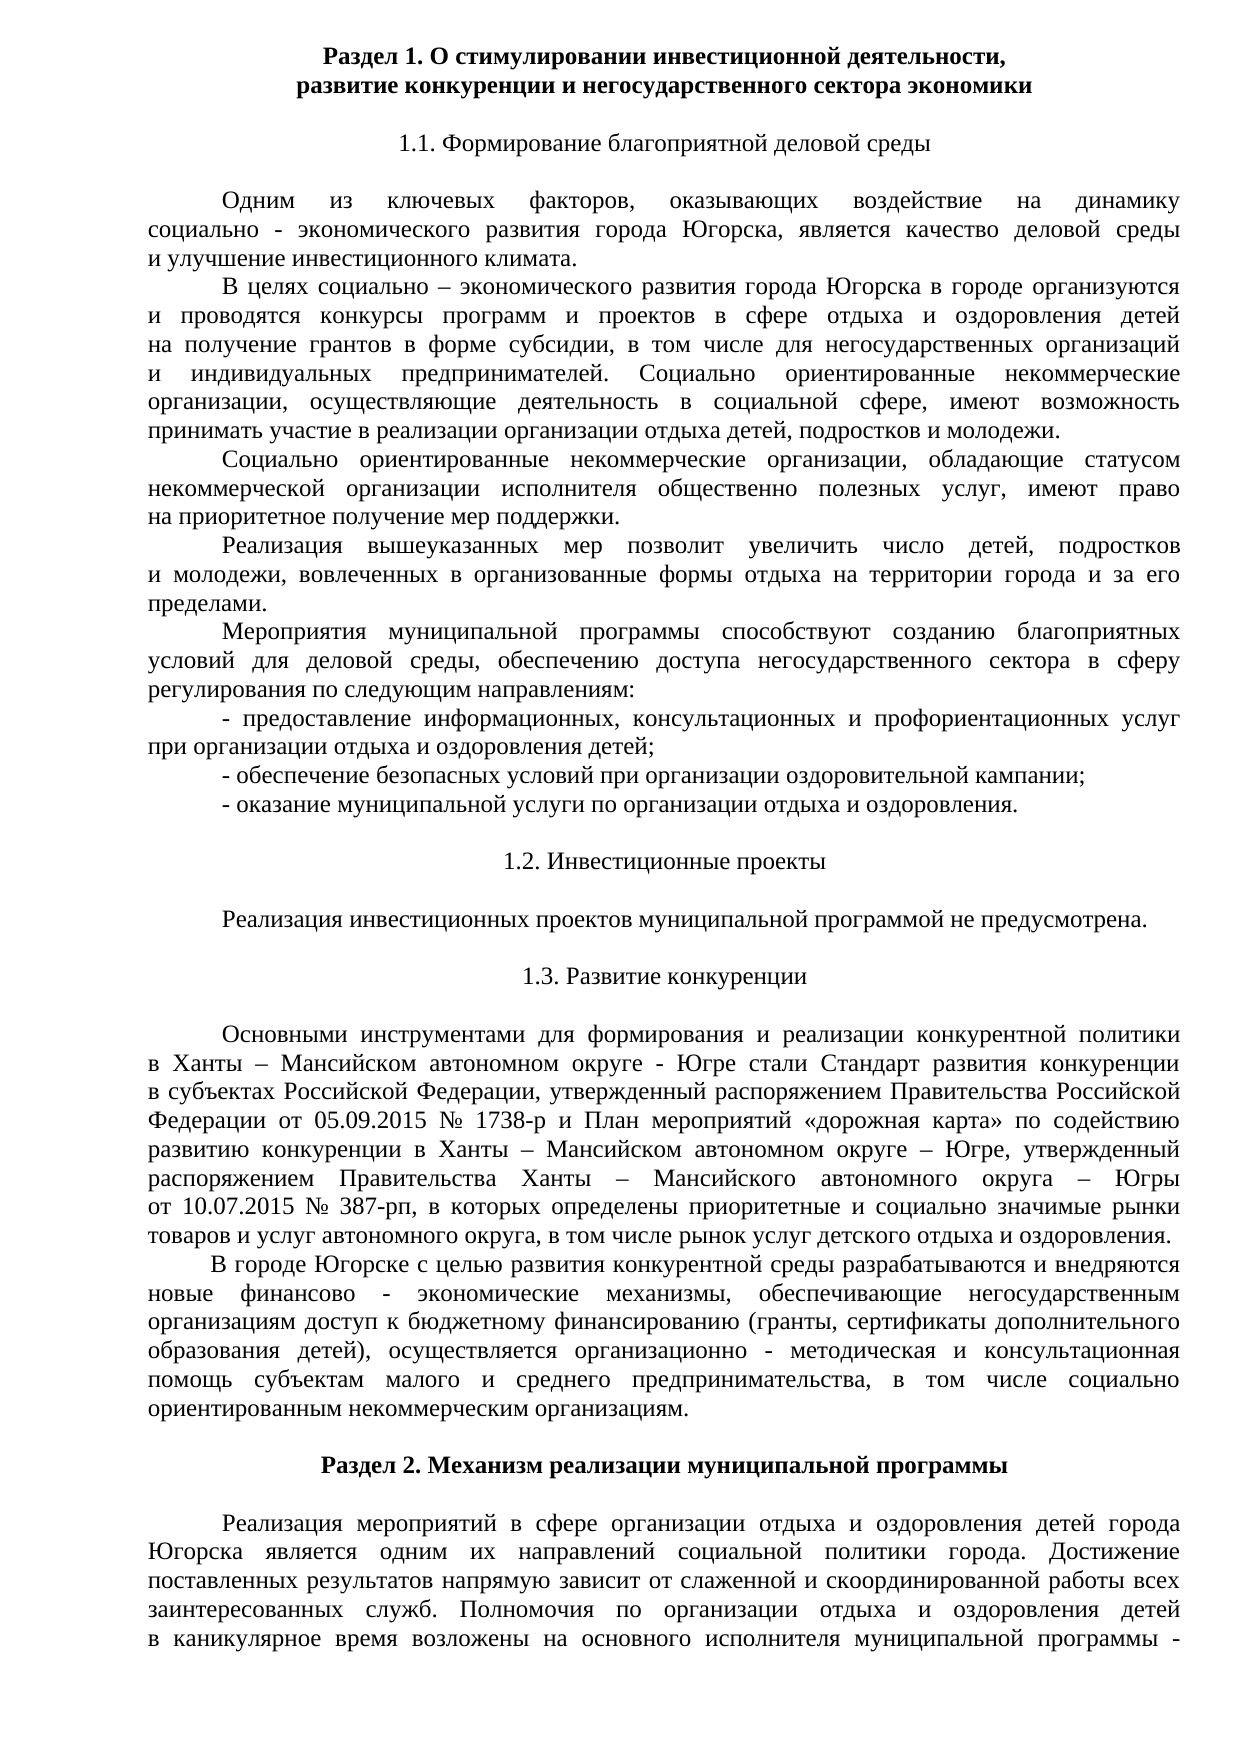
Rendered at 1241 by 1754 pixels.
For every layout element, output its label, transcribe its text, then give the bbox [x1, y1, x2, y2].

text Раздел 1. О стимулировании инвестиционной деятельности, [148, 41, 1181, 70]
text Мероприятия муниципальной программы способствуют созданию благоприятных условий для деловой среды, обеспечению доступа негосударственного сектора в сферу регулирования по следующим направлениям: [148, 616, 1181, 703]
text 1.2. Инвестиционные проекты [148, 846, 1181, 875]
text - оказание муниципальной услуги по организации отдыха и оздоровления. [148, 789, 1181, 818]
text 1.1. Формирование благоприятной деловой среды [148, 128, 1181, 156]
text Реализация вышеуказанных мер позволит увеличить число детей, подростков и молодежи, вовлеченных в организованные формы отдыха на территории города и за его пределами. [148, 530, 1181, 616]
text Одним из ключевых факторов, оказывающих воздействие на динамику социально - экономического развития города Югорска, является качество деловой среды и улучшение инвестиционного климата. [148, 185, 1181, 271]
text - обеспечение безопасных условий при организации оздоровительной кампании; [148, 760, 1181, 789]
text Реализация инвестиционных проектов муниципальной программой не предусмотрена. [148, 904, 1181, 933]
text В городе Югорске с целью развития конкурентной среды разрабатываются и внедряются новые финансово - экономические механизмы, обеспечивающие негосударственным организациям доступ к бюджетному финансированию (гранты, сертификаты дополнительного образования детей), осуществляется организационно - методическая и консультационная помощь субъектам малого и среднего предпринимательства, в том числе социально ориентированным некоммерческим организациям. [148, 1249, 1181, 1421]
text развитие конкуренции и негосударственного сектора экономики [148, 70, 1181, 99]
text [148, 1508, 1181, 1651]
text В целях социально – экономического развития города Югорска в городе организуются и проводятся конкурсы программ и проектов в сфере отдыха и оздоровления детей на получение грантов в форме субсидии, в том числе для негосударственных организаций и индивидуальных предпринимателей. Социально ориентированные некоммерческие организации, осуществляющие деятельность в социальной сфере, имеют возможность принимать участие в реализации организации отдыха детей, подростков и молодежи. [148, 271, 1181, 444]
text Социально ориентированные некоммерческие организации, обладающие статусом некоммерческой организации исполнителя общественно полезных услуг, имеют право на приоритетное получение мер поддержки. [148, 444, 1181, 530]
text Раздел 2. Механизм реализации муниципальной программы [148, 1450, 1181, 1479]
text 1.3. Развитие конкуренции [148, 961, 1181, 990]
text - предоставление информационных, консультационных и профориентационных услуг при организации отдыха и оздоровления детей; [148, 703, 1181, 760]
text Основными инструментами для формирования и реализации конкурентной политики в Ханты – Мансийском автономном округе - Югре стали Стандарт развития конкуренции в субъектах Российской Федерации, утвержденный распоряжением Правительства Российской Федерации от 05.09.2015 № 1738-р и План мероприятий «дорожная карта» по содействию развитию конкуренции в Ханты – Мансийском автономном округе – Югре, утвержденный распоряжением Правительства Ханты – Мансийского автономного округа – Югры от 10.07.2015 № 387-рп, в которых определены приоритетные и социально значимые рынки товаров и услуг автономного округа, в том числе рынок услуг детского отдыха и оздоровления. [148, 1019, 1181, 1249]
